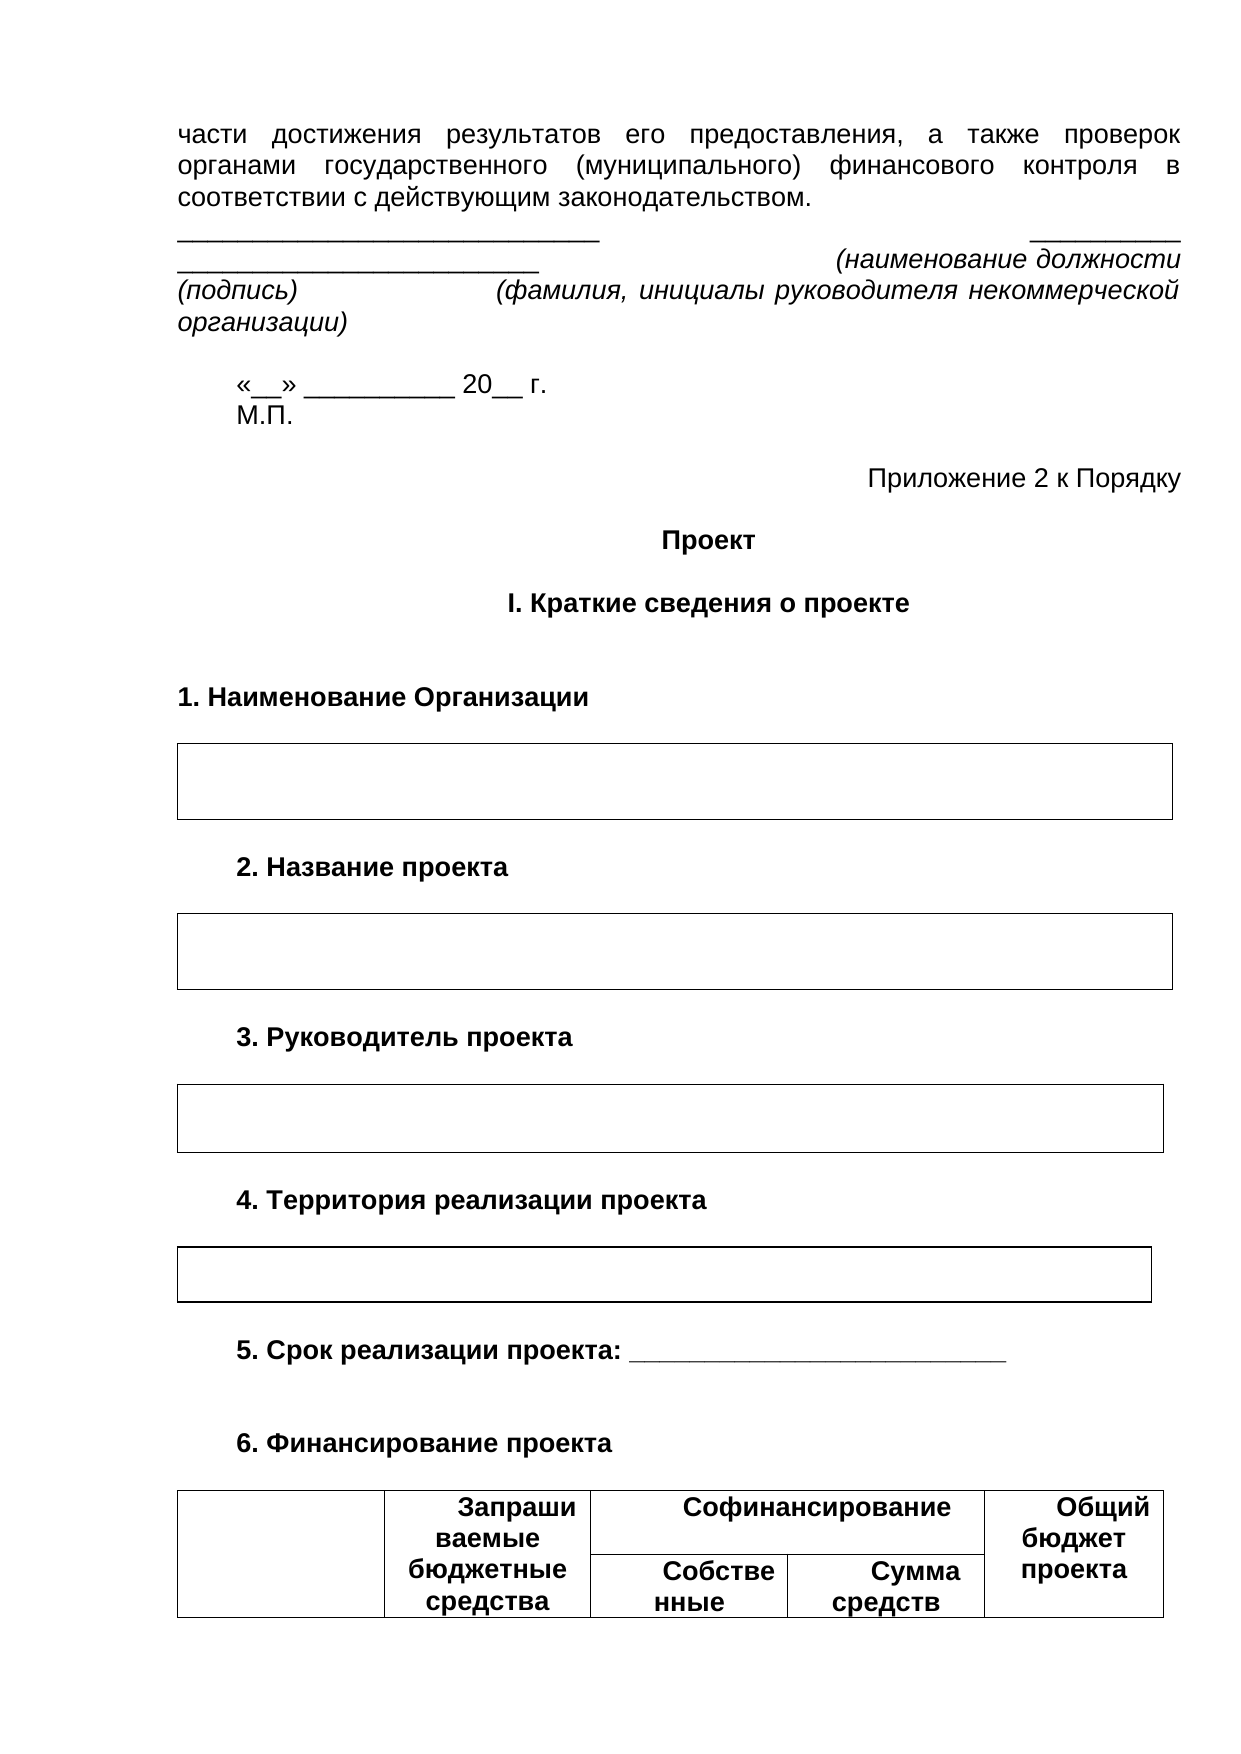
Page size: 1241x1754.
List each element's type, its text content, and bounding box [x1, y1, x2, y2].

table_header [178, 744, 1172, 818]
text ____________________________ __________ ________________________ (наименование должности (подпись) (фамилия, инициалы руководителя некоммерческой организации) [177, 212, 1181, 337]
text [177, 118, 1181, 212]
text 6. Финансирование проекта [177, 1427, 1181, 1459]
table_header [178, 1085, 1163, 1152]
table_header [178, 1248, 1151, 1301]
text М.П. [177, 399, 1181, 431]
table_header [178, 1491, 384, 1617]
table_header Запрашиваемые бюджетные средства [385, 1491, 590, 1617]
text 1. Наименование Организации [177, 681, 1181, 712]
text «__» __________ 20__ г. [177, 368, 1181, 399]
table_header Общий бюджет проекта [985, 1491, 1163, 1617]
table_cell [788, 1555, 984, 1617]
text 4. Территория реализации проекта [177, 1184, 1181, 1215]
text 2. Название проекта [177, 851, 1181, 882]
text 5. Срок реализации проекта: _________________________ [177, 1334, 1181, 1365]
table_header Софинансирование [591, 1491, 984, 1553]
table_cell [591, 1555, 787, 1617]
table_header [178, 914, 1172, 989]
text Проект [177, 524, 1181, 556]
text 3. Руководитель проекта [177, 1021, 1181, 1052]
text Приложение 2 к Порядку [177, 462, 1181, 493]
text I. Краткие сведения о проекте [177, 587, 1181, 618]
